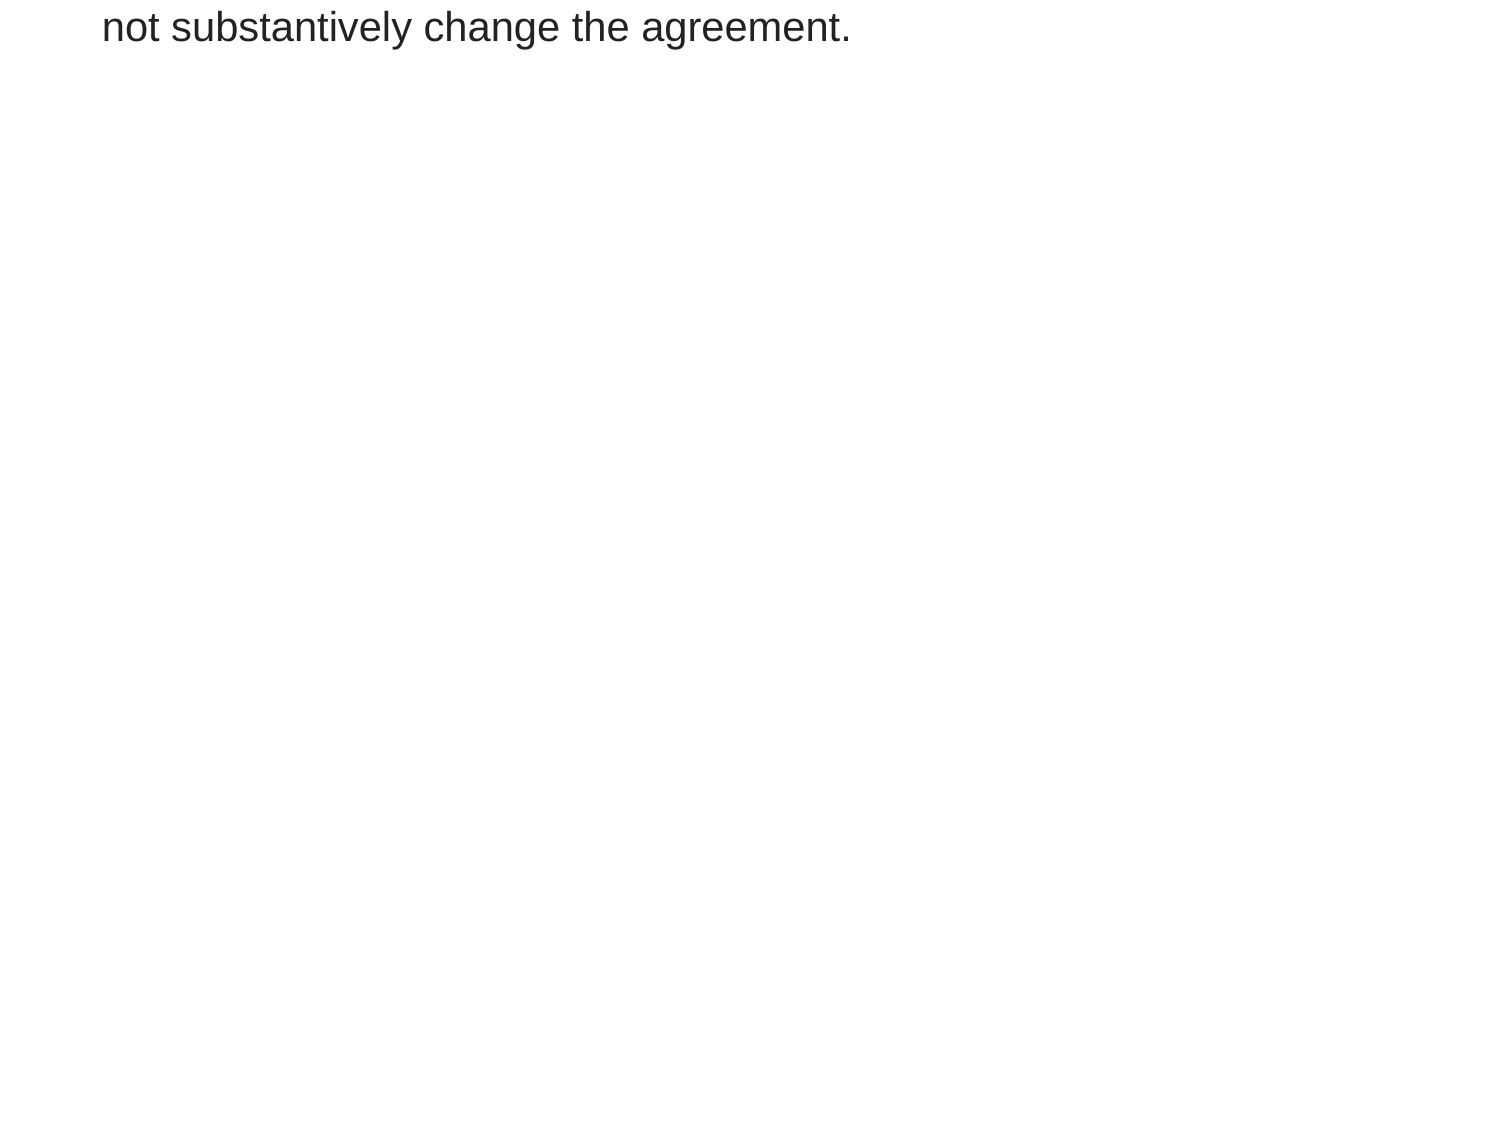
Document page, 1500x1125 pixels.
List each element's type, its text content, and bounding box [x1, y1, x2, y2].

text Technical and Clarification Changes: We also agreed to numerous technical and clarification changes that do not substantively change the agreement. [102, 2, 1154, 50]
